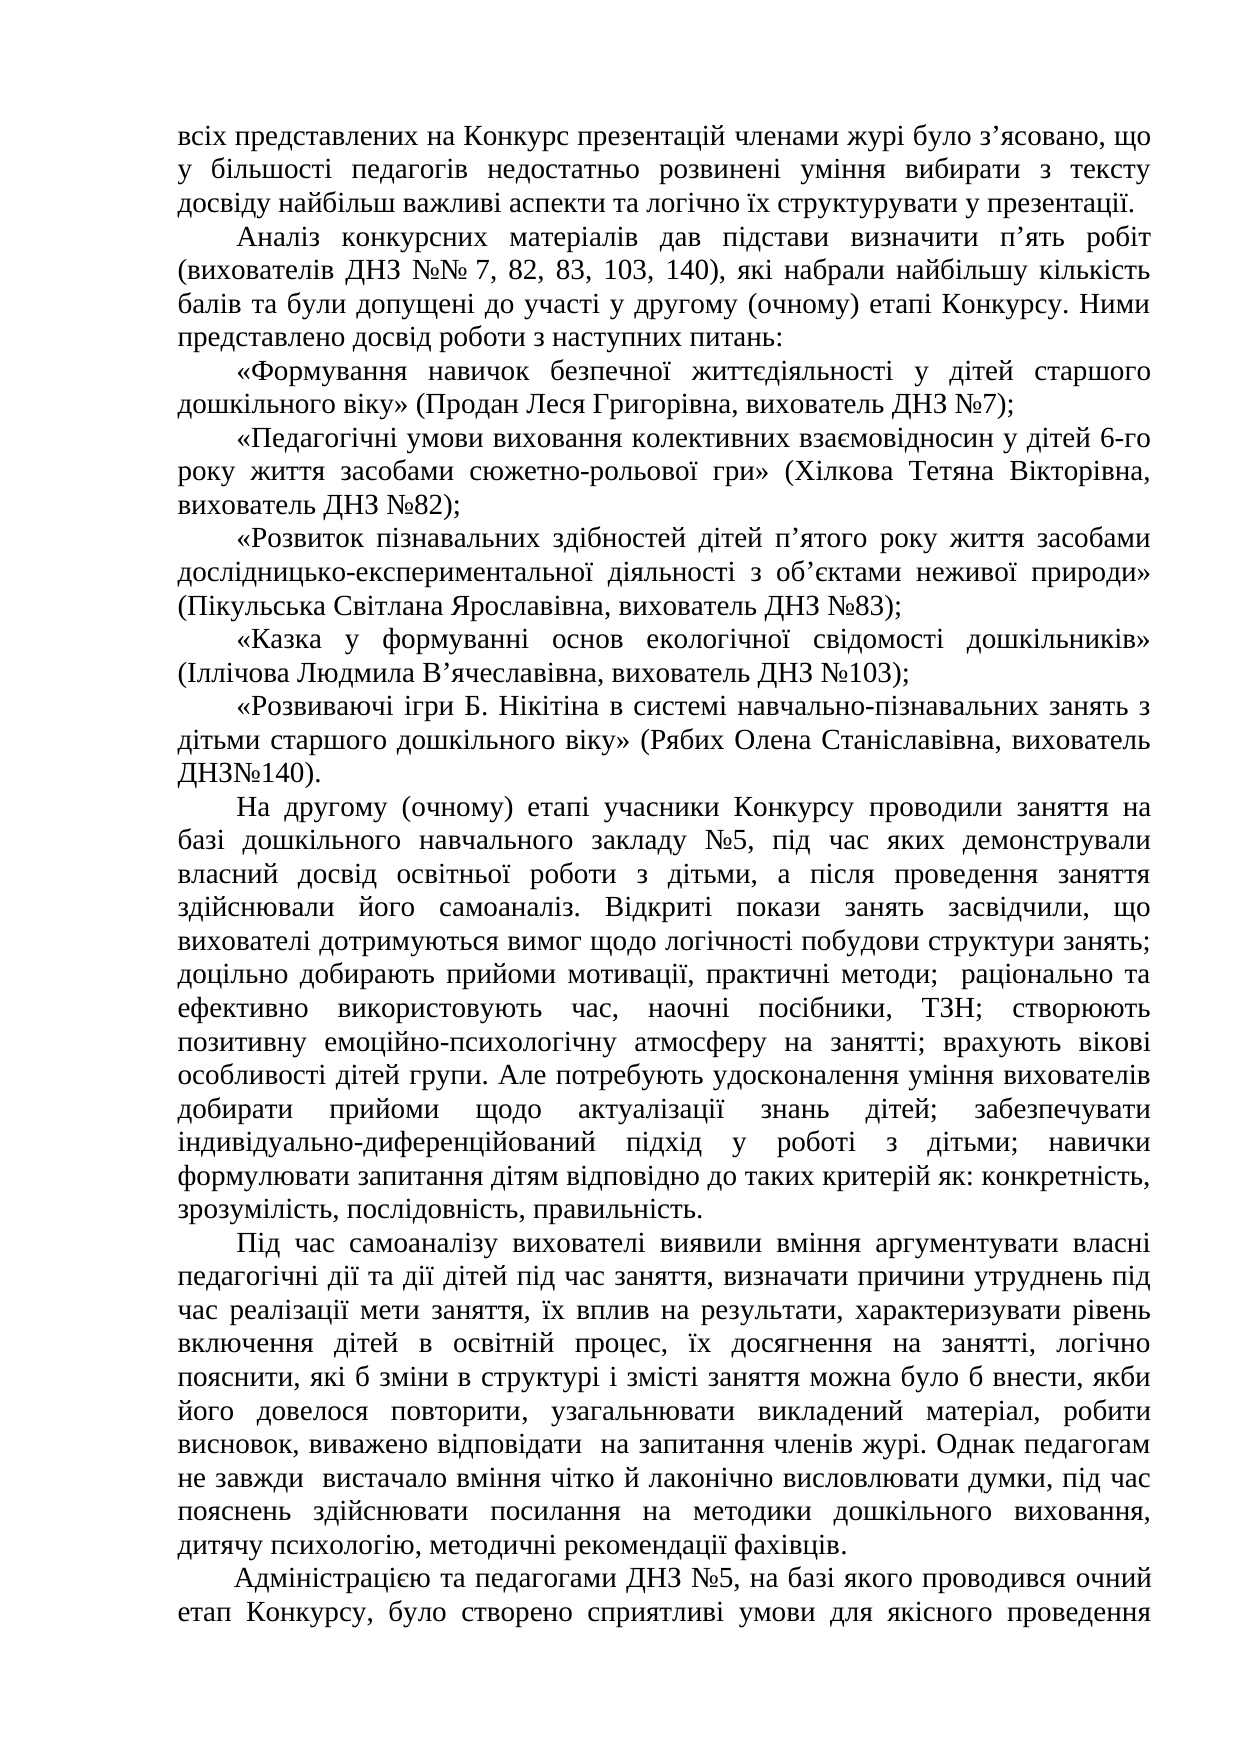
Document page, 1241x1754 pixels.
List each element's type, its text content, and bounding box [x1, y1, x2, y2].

text На другому (очному) етапі учасники Конкурсу проводили заняття на базі дошкільного навчального закладу №5, під час яких демонстрували власний досвід освітньої роботи з дітьми, а після проведення заняття здійснювали його самоаналіз. Відкриті покази занять засвідчили, що вихователі дотримуються вимог щодо логічності побудови структури занять; доцільно добирають прийоми мотивації, практичні методи; раціонально та ефективно використовують час, наочні посібники, ТЗН; створюють позитивну емоційно-психологічну атмосферу на занятті; врахують вікові особливості дітей групи. Але потребують удосконалення уміння вихователів добирати прийоми щодо актуалізації знань дітей; забезпечувати індивідуально-диференційований підхід у роботі з дітьми; навички формулювати запитання дітям відповідно до таких критерій як: конкретність, зрозумілість, послідовність, правильність. [177, 789, 1152, 1225]
text «Формування навичок безпечної життєдіяльності у дітей старшого дошкільного віку» (Продан Леся Григорівна, вихователь ДНЗ №7); [177, 353, 1152, 420]
text «Педагогічні умови виховання колективних взаємовідносин у дітей 6-го року життя засобами сюжетно-рольової гри» (Хілкова Тетяна Вікторівна, вихователь ДНЗ №82); [177, 420, 1152, 521]
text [177, 118, 1152, 219]
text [177, 1560, 1152, 1627]
text «Казка у формуванні основ екологічної свідомості дошкільників» (Іллічова Людмила В’ячеславівна, вихователь ДНЗ №103); [177, 621, 1152, 688]
text Під час самоаналізу вихователі виявили вміння аргументувати власні педагогічні дії та дії дітей під час заняття, визначати причини утруднень під час реалізації мети заняття, їх вплив на результати, характеризувати рівень включення дітей в освітній процес, їх досягнення на занятті, логічно пояснити, які б зміни в структурі і змісті заняття можна було б внести, якби його довелося повторити, узагальнювати викладений матеріал, робити висновок, виважено відповідати на запитання членів журі. Однак педагогам не завжди вистачало вміння чітко й лаконічно висловлювати думки, під час пояснень здійснювати посилання на методики дошкільного виховання, дитячу психологію, методичні рекомендації фахівців. [177, 1225, 1152, 1560]
text «Розвиваючі ігри Б. Нікітіна в системі навчально-пізнавальних занять з дітьми старшого дошкільного віку» (Рябих Олена Станіславівна, вихователь ДНЗ№140). [177, 688, 1152, 789]
text Аналіз конкурсних матеріалів дав підстави визначити п’ять робіт (вихователів ДНЗ №№ 7, 82, 83, 103, 140), які набрали найбільшу кількість балів та були допущені до участі у другому (очному) етапі Конкурсу. Ними представлено досвід роботи з наступних питань: [177, 219, 1152, 353]
text «Розвиток пізнавальних здібностей дітей п’ятого року життя засобами дослідницько-експериментальної діяльності з об’єктами неживої природи» (Пікульська Світлана Ярославівна, вихователь ДНЗ №83); [177, 521, 1152, 621]
